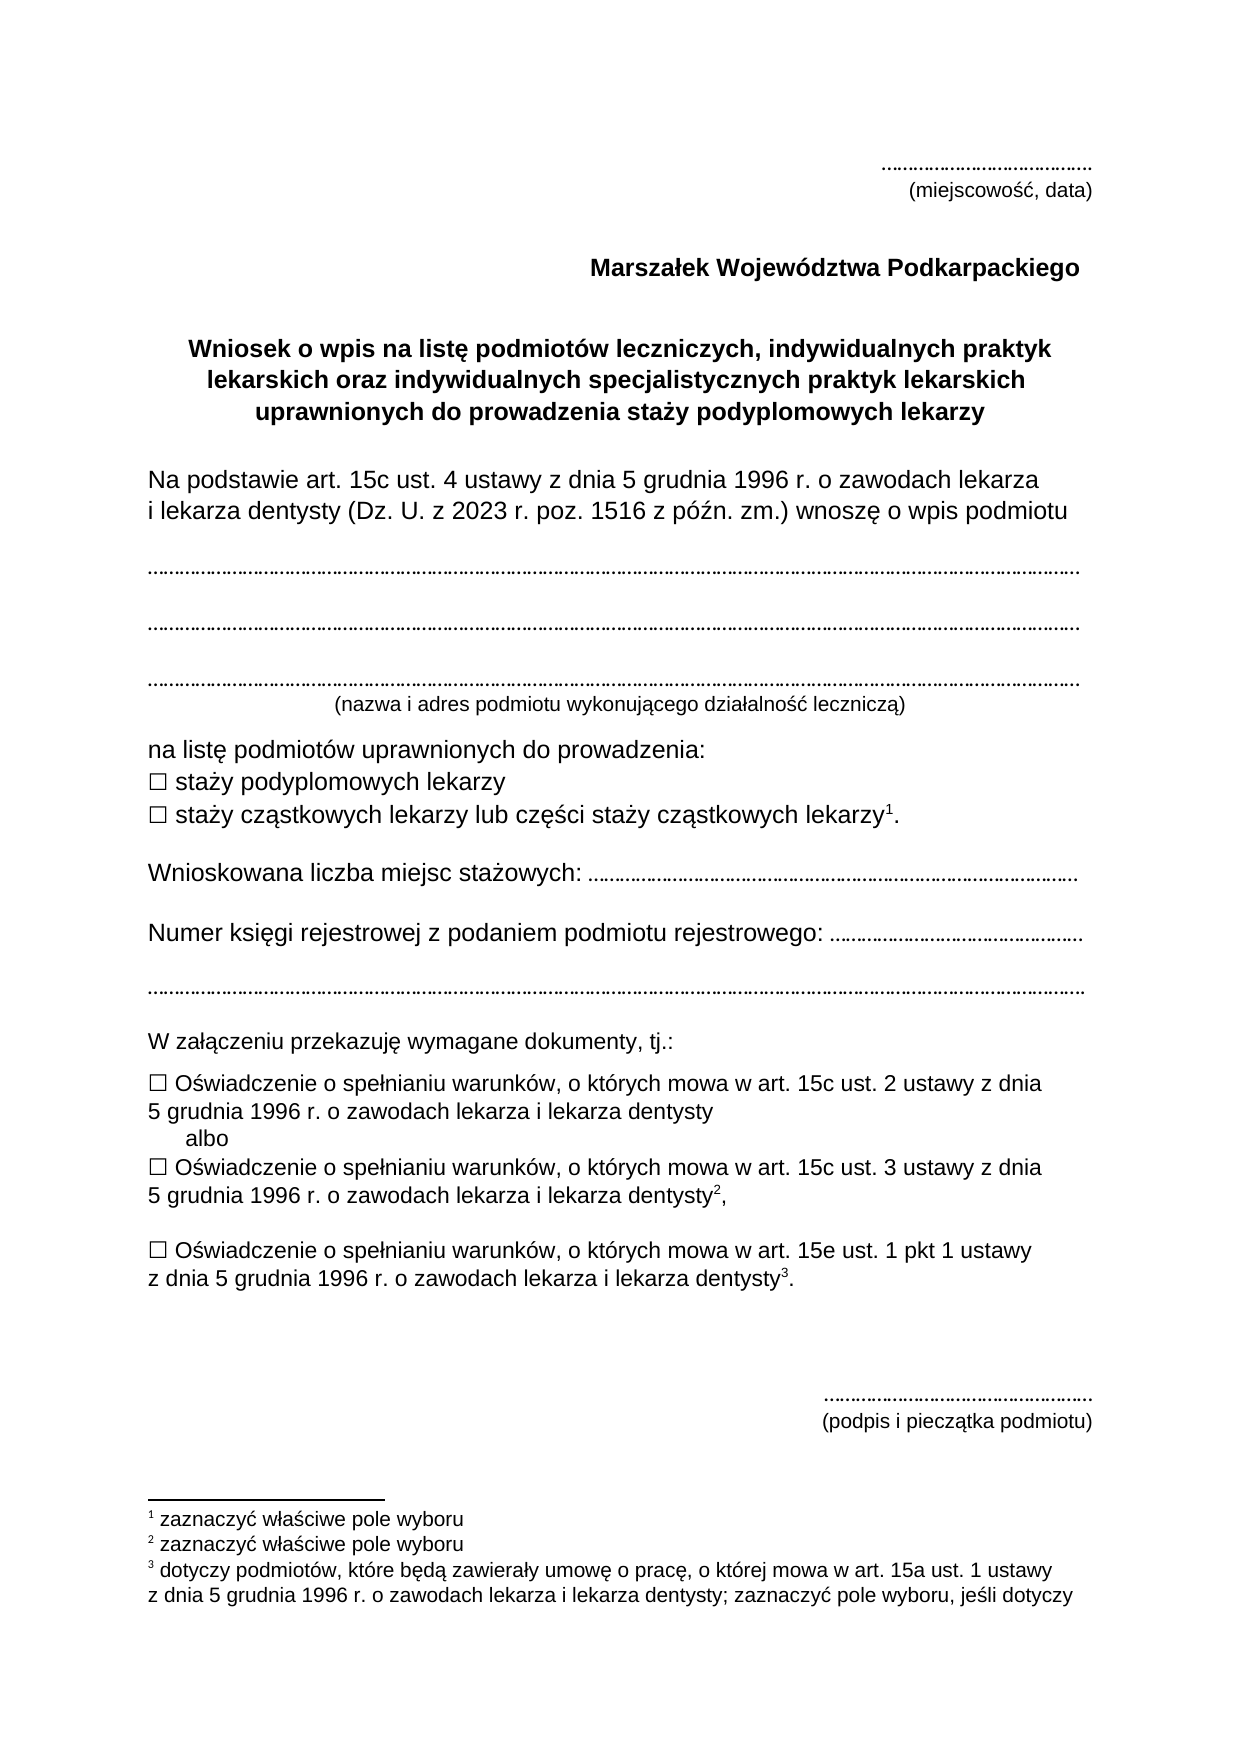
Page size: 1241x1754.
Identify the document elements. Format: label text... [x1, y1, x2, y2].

text Numer księgi rejestrowej z podaniem podmiotu rejestrowego: [148, 918, 1093, 947]
text Oświadczenie o spełnianiu warunków, o których mowa w art. 15e ust. 1 pkt 1 ustawy z dnia 5 grudnia 1996 r. o zawodach lekarza i lekarza dentysty. [148, 1233, 1093, 1291]
text (nazwa i adres podmiotu wykonującego działalność leczniczą) [148, 692, 1093, 716]
list albo [185, 1124, 1093, 1151]
text Oświadczenie o spełnianiu warunków, o których mowa w art. 15c ust. 2 ustawy z dnia 5 grudnia 1996 r. o zawodach lekarza i lekarza dentysty [148, 1067, 1093, 1124]
text na listę podmiotów uprawnionych do prowadzenia: staży podyplomowych lekarzy staży cząstkowych lekarzy lub części staży cząstkowych lekarzy. [148, 735, 1093, 831]
subtitle Wniosek o wpis na listę podmiotów leczniczych, indywidualnych praktyk lekarskich oraz indywidualnych specjalistycznych praktyk lekarskich uprawnionych do prowadzenia staży podyplomowych lekarzy [148, 334, 1093, 425]
list Wnioskowana liczba miejsc stażowych: [148, 858, 1093, 887]
text W załączeniu przekazuję wymagane dokumenty, tj.: [148, 1028, 1093, 1054]
text Na podstawie art. 15c ust. 4 ustawy z dnia 5 grudnia 1996 r. o zawodach lekarza i lekarza dentysty (Dz. U. z 2023 r. poz. 1516 z późn. zm.) wnoszę o wpis podmiotu [148, 465, 1093, 525]
text (podpis i pieczątka podmiotu) [148, 1379, 1093, 1432]
text Oświadczenie o spełnianiu warunków, o których mowa w art. 15c ust. 3 ustawy z dnia 5 grudnia 1996 r. o zawodach lekarza i lekarza dentysty, [148, 1151, 1093, 1208]
subtitle Marszałek Województwa Podkarpackiego [590, 253, 1093, 282]
text (miejscowość, data) [148, 148, 1093, 201]
